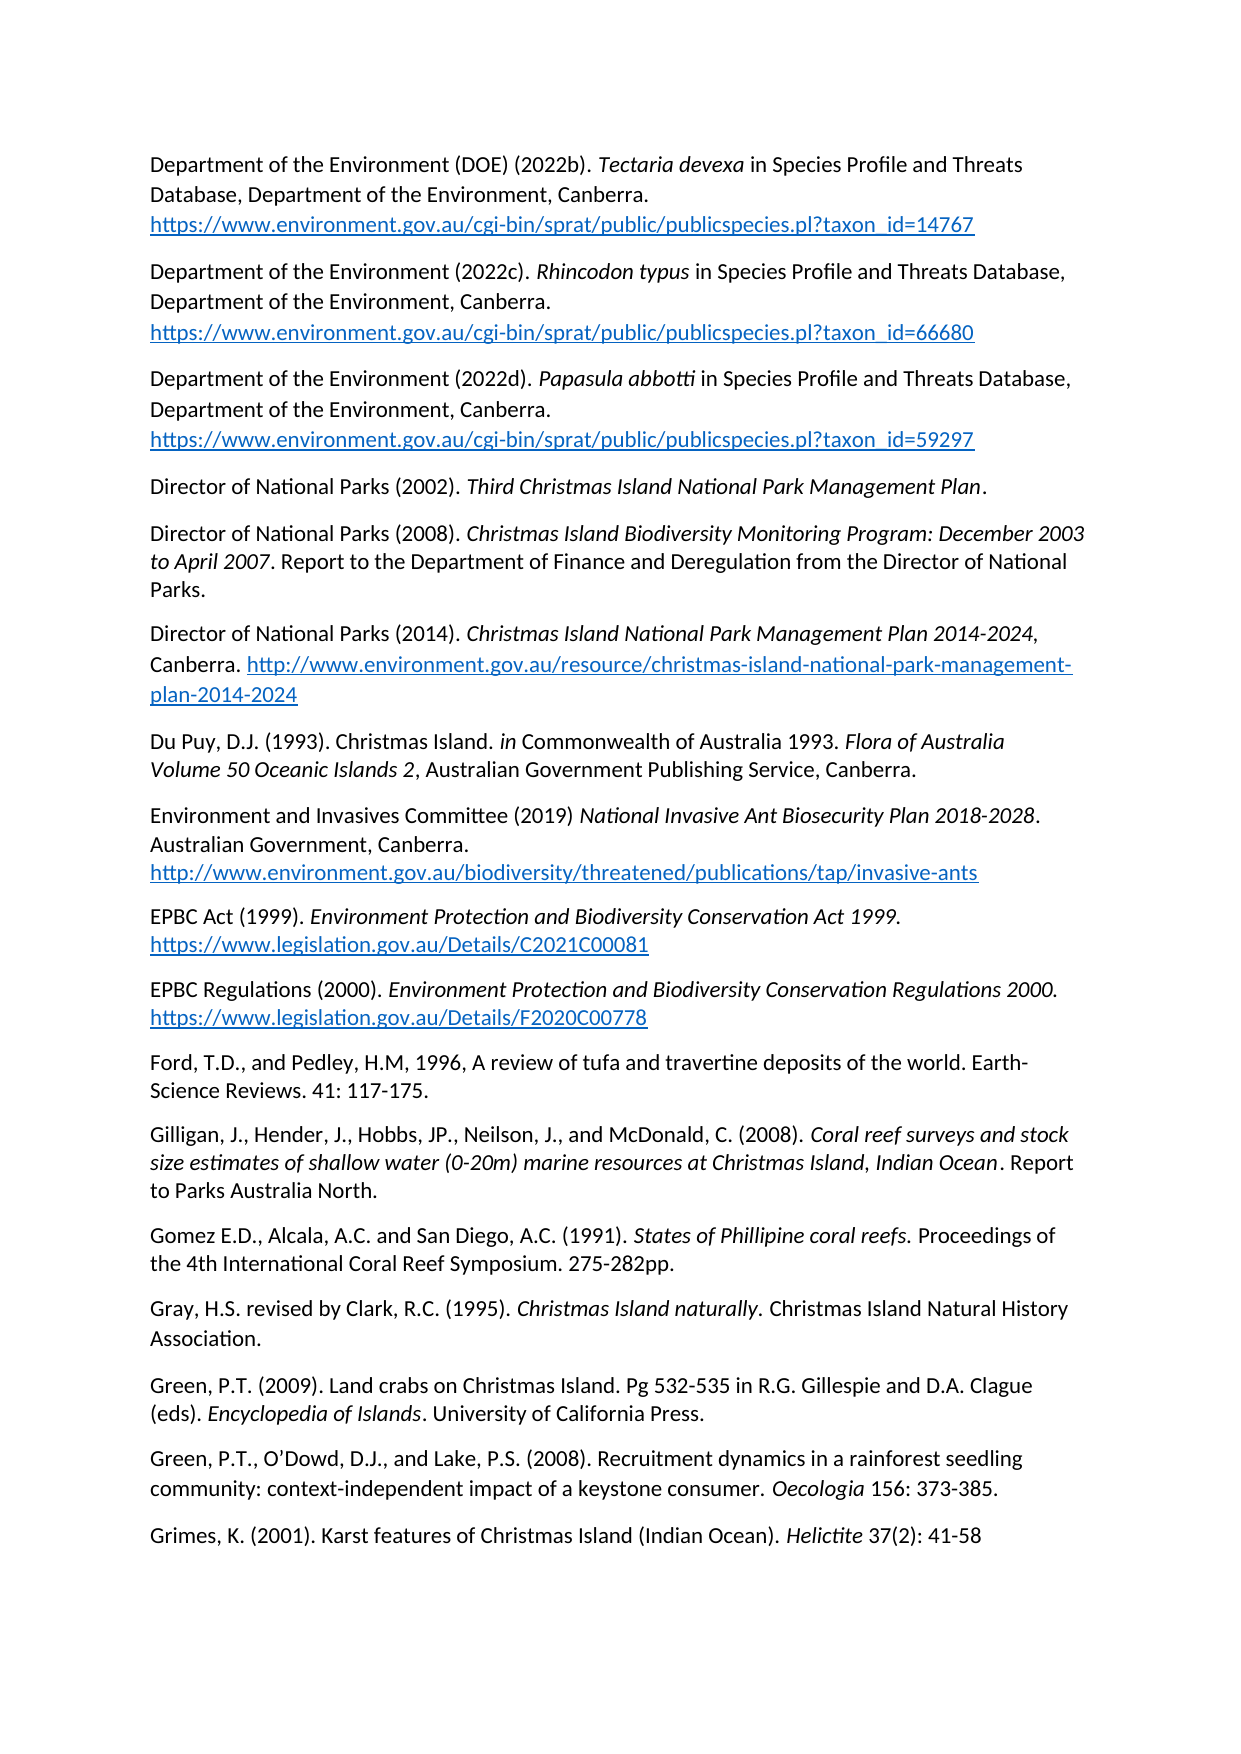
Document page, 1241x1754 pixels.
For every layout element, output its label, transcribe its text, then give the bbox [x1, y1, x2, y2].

text Department of the Environment (2022d). Papasula abbotti in Species Profile and Threats Database, Department of the Environment, Canberra. https://www.environment.gov.au/cgi-bin/sprat/public/publicspecies.pl?taxon_id=59297 [150, 364, 1090, 453]
text Volume 50 Oceanic Islands 2, Australian Government Publishing Service, Canberra. [150, 755, 1090, 783]
text Grimes, K. (2001). Karst features of Christmas Island (Indian Ocean). Helictite 37(2): 41-58 [150, 1521, 1090, 1549]
text Department of the Environment (DOE) (2022b). Tectaria devexa in Species Profile and Threats Database, Department of the Environment, Canberra. https://www.environment.gov.au/cgi-bin/sprat/public/publicspecies.pl?taxon_id=14767 [150, 150, 1090, 238]
text Gilligan, J., Hender, J., Hobbs, JP., Neilson, J., and McDonald, C. (2008). Coral reef surveys and stock size estimates of shallow water (0-20m) marine resources at Christmas Island, Indian Ocean. Report to Parks Australia North. [150, 1121, 1090, 1204]
text EPBC Act (1999). Environment Protection and Biodiversity Conservation Act 1999. https://www.legislation.gov.au/Details/C2021C00081 [150, 902, 1090, 958]
text Du Puy, D.J. (1993). Christmas Island. in Commonwealth of Australia 1993. Flora of Australia [150, 727, 1090, 755]
text Director of National Parks (2002). Third Christmas Island National Park Management Plan. [150, 472, 1090, 500]
text Director of National Parks (2008). Christmas Island Biodiversity Monitoring Program: December 2003 to April 2007. Report to the Department of Finance and Deregulation from the Director of National Parks. [150, 519, 1090, 603]
text Gomez E.D., Alcala, A.C. and San Diego, A.C. (1991). States of Phillipine coral reefs. Proceedings of the 4th International Coral Reef Symposium. 275-282pp. [150, 1221, 1090, 1277]
text Green, P.T. (2009). Land crabs on Christmas Island. Pg 532-535 in R.G. Gillespie and D.A. Clague (eds). Encyclopedia of Islands. University of California Press. [150, 1371, 1090, 1427]
text Department of the Environment (2022c). Rhincodon typus in Species Profile and Threats Database, Department of the Environment, Canberra. https://www.environment.gov.au/cgi-bin/sprat/public/publicspecies.pl?taxon_id=66680 [150, 257, 1090, 346]
text Environment and Invasives Committee (2019) National Invasive Ant Biosecurity Plan 2018-2028. Australian Government, Canberra. http://www.environment.gov.au/biodiversity/threatened/publications/tap/invasive-ants [150, 802, 1090, 886]
text Gray, H.S. revised by Clark, R.C. (1995). Christmas Island naturally. Christmas Island Natural History Association. [150, 1294, 1090, 1352]
text Green, P.T., O’Dowd, D.J., and Lake, P.S. (2008). Recruitment dynamics in a rainforest seedling community: context-independent impact of a keystone consumer. Oecologia 156: 373-385. [150, 1444, 1090, 1502]
text EPBC Regulations (2000). Environment Protection and Biodiversity Conservation Regulations 2000. https://www.legislation.gov.au/Details/F2020C00778 [150, 975, 1090, 1031]
text Director of National Parks (2014). Christmas Island National Park Management Plan 2014-2024, Canberra. http://www.environment.gov.au/resource/christmas-island-national-park-management-plan-2014-2024 [150, 619, 1090, 708]
text Ford, T.D., and Pedley, H.M, 1996, A review of tufa and travertine deposits of the world. Earth-Science Reviews. 41: 117-175. [150, 1048, 1090, 1104]
